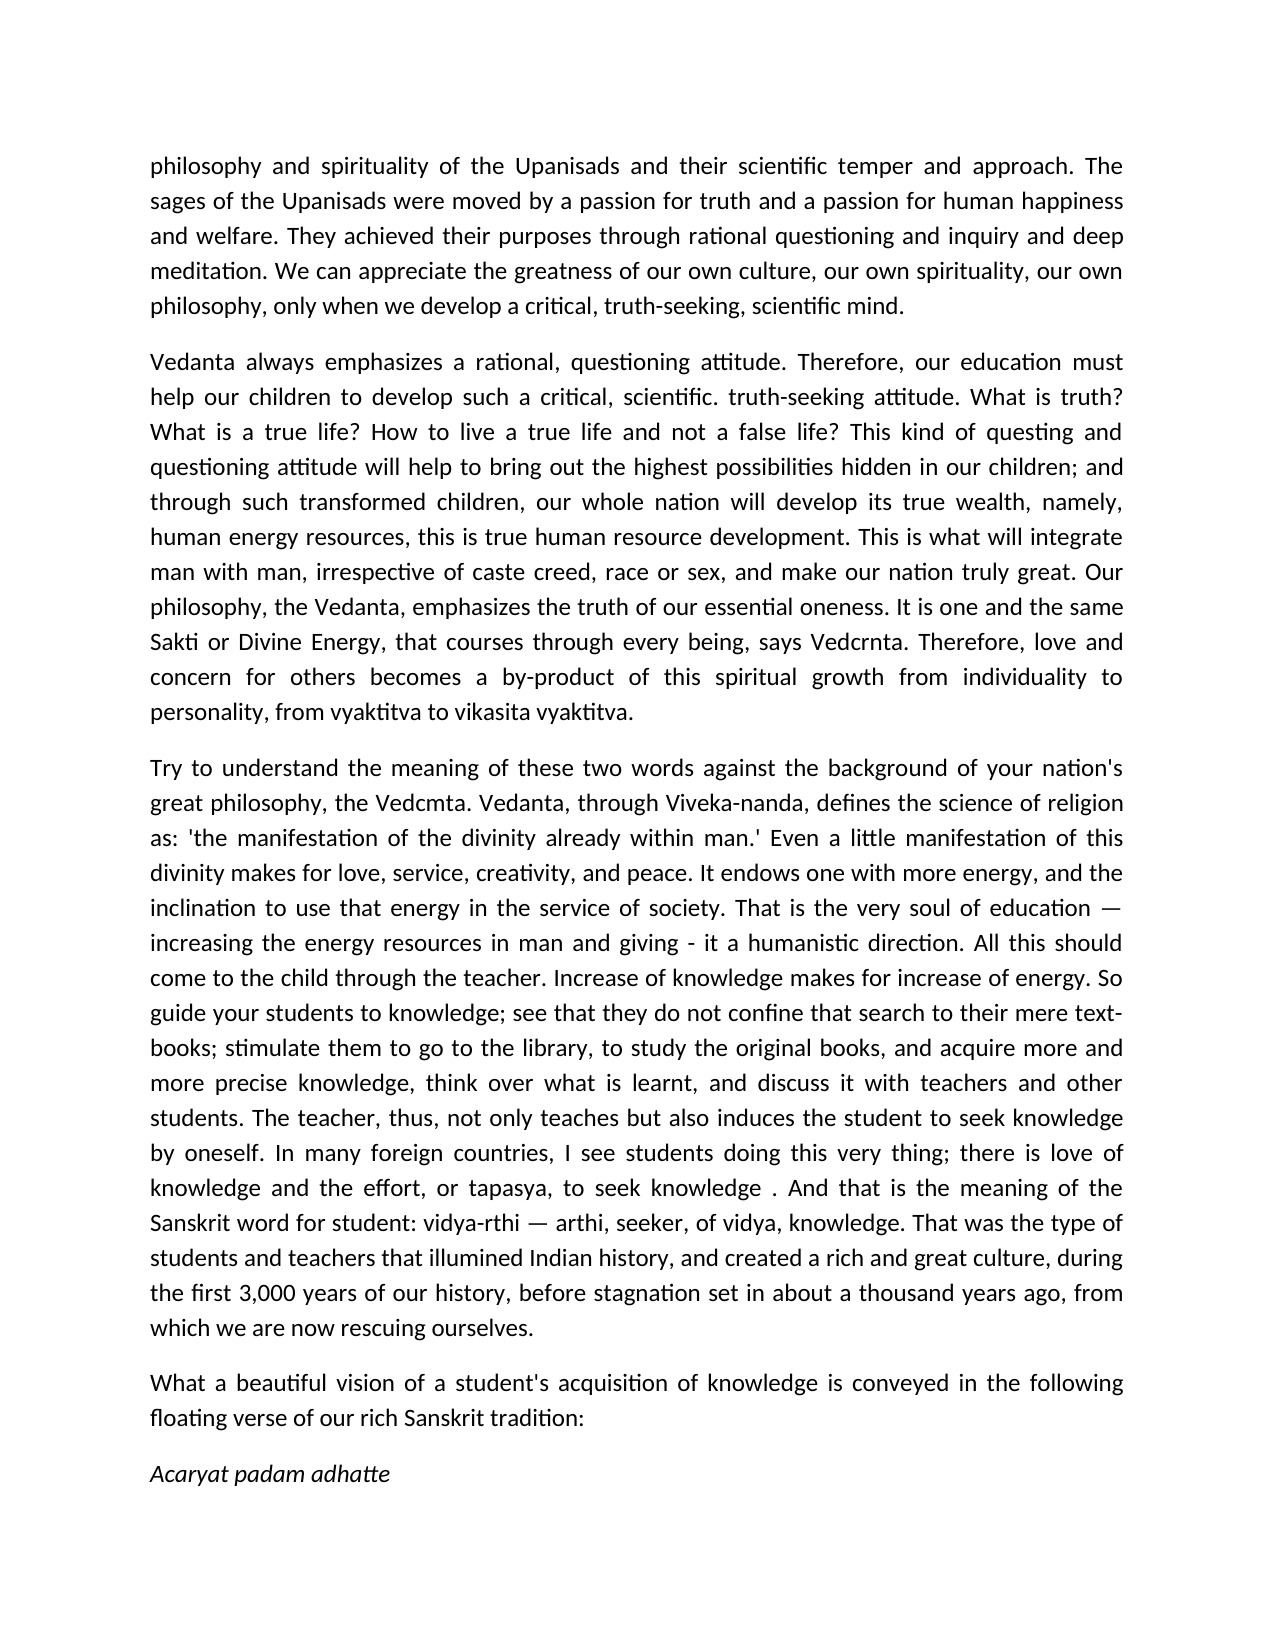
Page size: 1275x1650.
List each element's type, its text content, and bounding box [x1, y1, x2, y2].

text Acaryat padam adhatte [150, 1458, 1125, 1489]
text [150, 150, 1125, 321]
text What a beautiful vision of a student's acquisition of knowledge is conveyed in the following floating verse of our rich Sanskrit tradition: [150, 1367, 1125, 1433]
text Vedanta always emphasizes a rational, questioning attitude. Therefore, our education must help our children to develop such a critical, scientific. truth-seeking attitude. What is truth? What is a true life? How to live a true life and not a false life? This kind of questing and questioning attitude will help to bring out the highest possibilities hidden in our children; and through such transformed children, our whole nation will develop its true wealth, namely, human energy resources, this is true human resource development. This is what will integrate man with man, irrespective of caste creed, race or sex, and make our nation truly great. Our philosophy, the Vedanta, emphasizes the truth of our essential oneness. It is one and the same Sakti or Divine Energy, that courses through every being, says Vedcrnta. Therefore, love and concern for others becomes a by-product of this spiritual growth from individuality to personality, from vyaktitva to vikasita vyaktitva. [150, 346, 1125, 726]
text Try to understand the meaning of these two words against the background of your nation's great philosophy, the Vedcmta. Vedanta, through Viveka-nanda, defines the science of religion as: 'the manifestation of the divinity already within man.' Even a little manifestation of this divinity makes for love, service, creativity, and peace. It endows one with more energy, and the inclination to use that energy in the service of society. That is the very soul of education — increasing the energy resources in man and giving - it a humanistic direction. All this should come to the child through the teacher. Increase of knowledge makes for increase of energy. So guide your students to knowledge; see that they do not confine that search to their mere text-books; stimulate them to go to the library, to study the original books, and acquire more and more precise knowledge, think over what is learnt, and discuss it with teachers and other students. The teacher, thus, not only teaches but also induces the student to seek knowledge by oneself. In many foreign countries, I see students doing this very thing; there is love of knowledge and the effort, or tapasya, to seek knowledge . And that is the meaning of the Sanskrit word for student: vidya-rthi — arthi, seeker, of vidya, knowledge. That was the type of students and teachers that illumined Indian history, and created a rich and great culture, during the first 3,000 years of our history, before stagnation set in about a thousand years ago, from which we are now rescuing ourselves. [150, 752, 1125, 1342]
